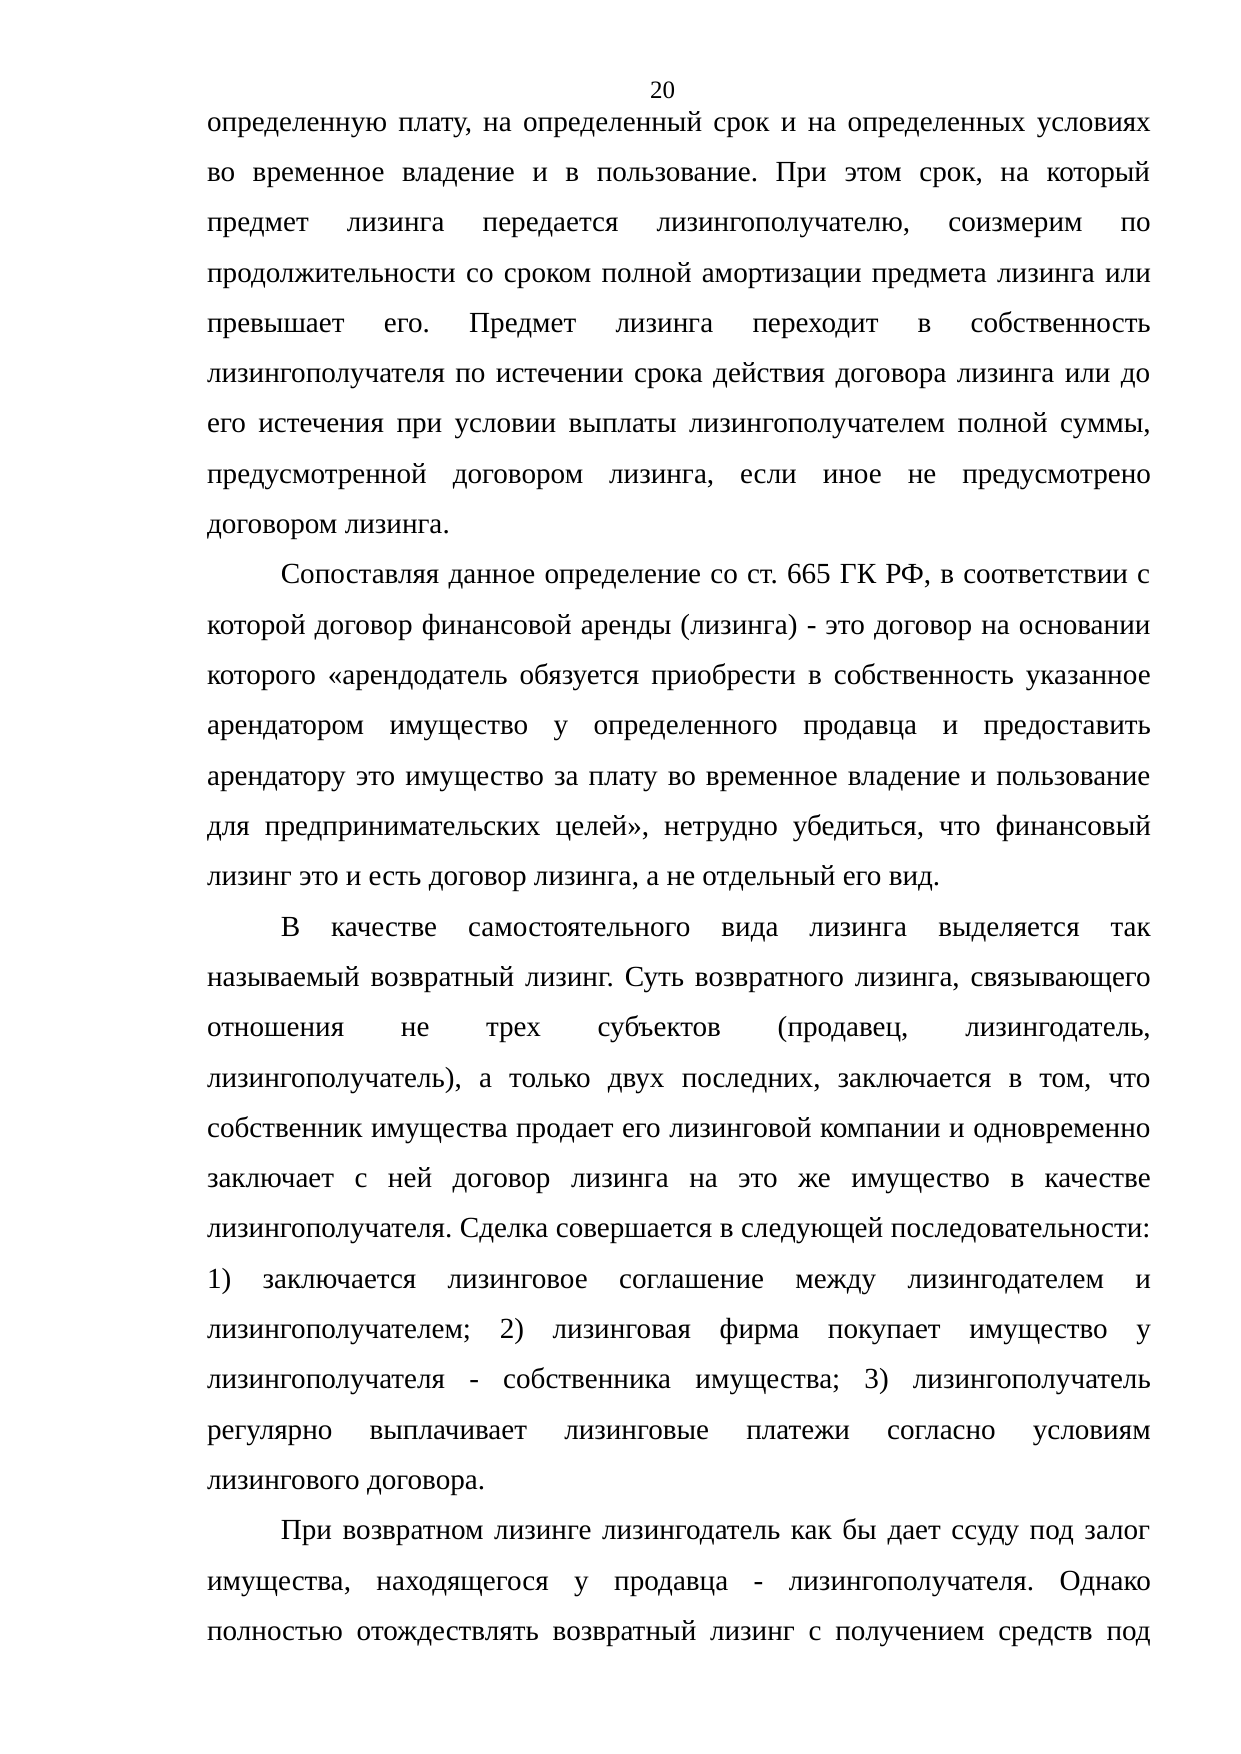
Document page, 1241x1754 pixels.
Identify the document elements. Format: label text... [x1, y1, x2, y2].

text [207, 1512, 1152, 1647]
text Сопоставляя данное определение со ст. 665 ГК РФ, в соответствии с которой договор финансовой аренды (лизинга) - это договор на основании которого «арендодатель обязуется приобрести в собственность указанное арендатором имущество у определенного продавца и предоставить арендатору это имущество за плату во временное владение и пользование для предпринимательских целей», нетрудно убедиться, что финансовый лизинг это и есть договор лизинга, а не отдельный его вид. [207, 557, 1152, 892]
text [207, 104, 1152, 540]
text В качестве самостоятельного вида лизинга выделяется так называемый возвратный лизинг. Суть возвратного лизинга, связывающего отношения не трех субъектов (продавец, лизингодатель, лизингополучатель), а только двух последних, заключается в том, что собственник имущества продает его лизинговой компании и одновременно заключает с ней договор лизинга на это же имущество в качестве лизингополучателя. Сделка совершается в следующей последовательности: 1) заключается лизинговое соглашение между лизингодателем и лизингополучателем; 2) лизинговая фирма покупает имущество у лизингополучателя - собственника имущества; 3) лизингополучатель регулярно выплачивает лизинговые платежи согласно условиям лизингового договора. [207, 909, 1152, 1496]
